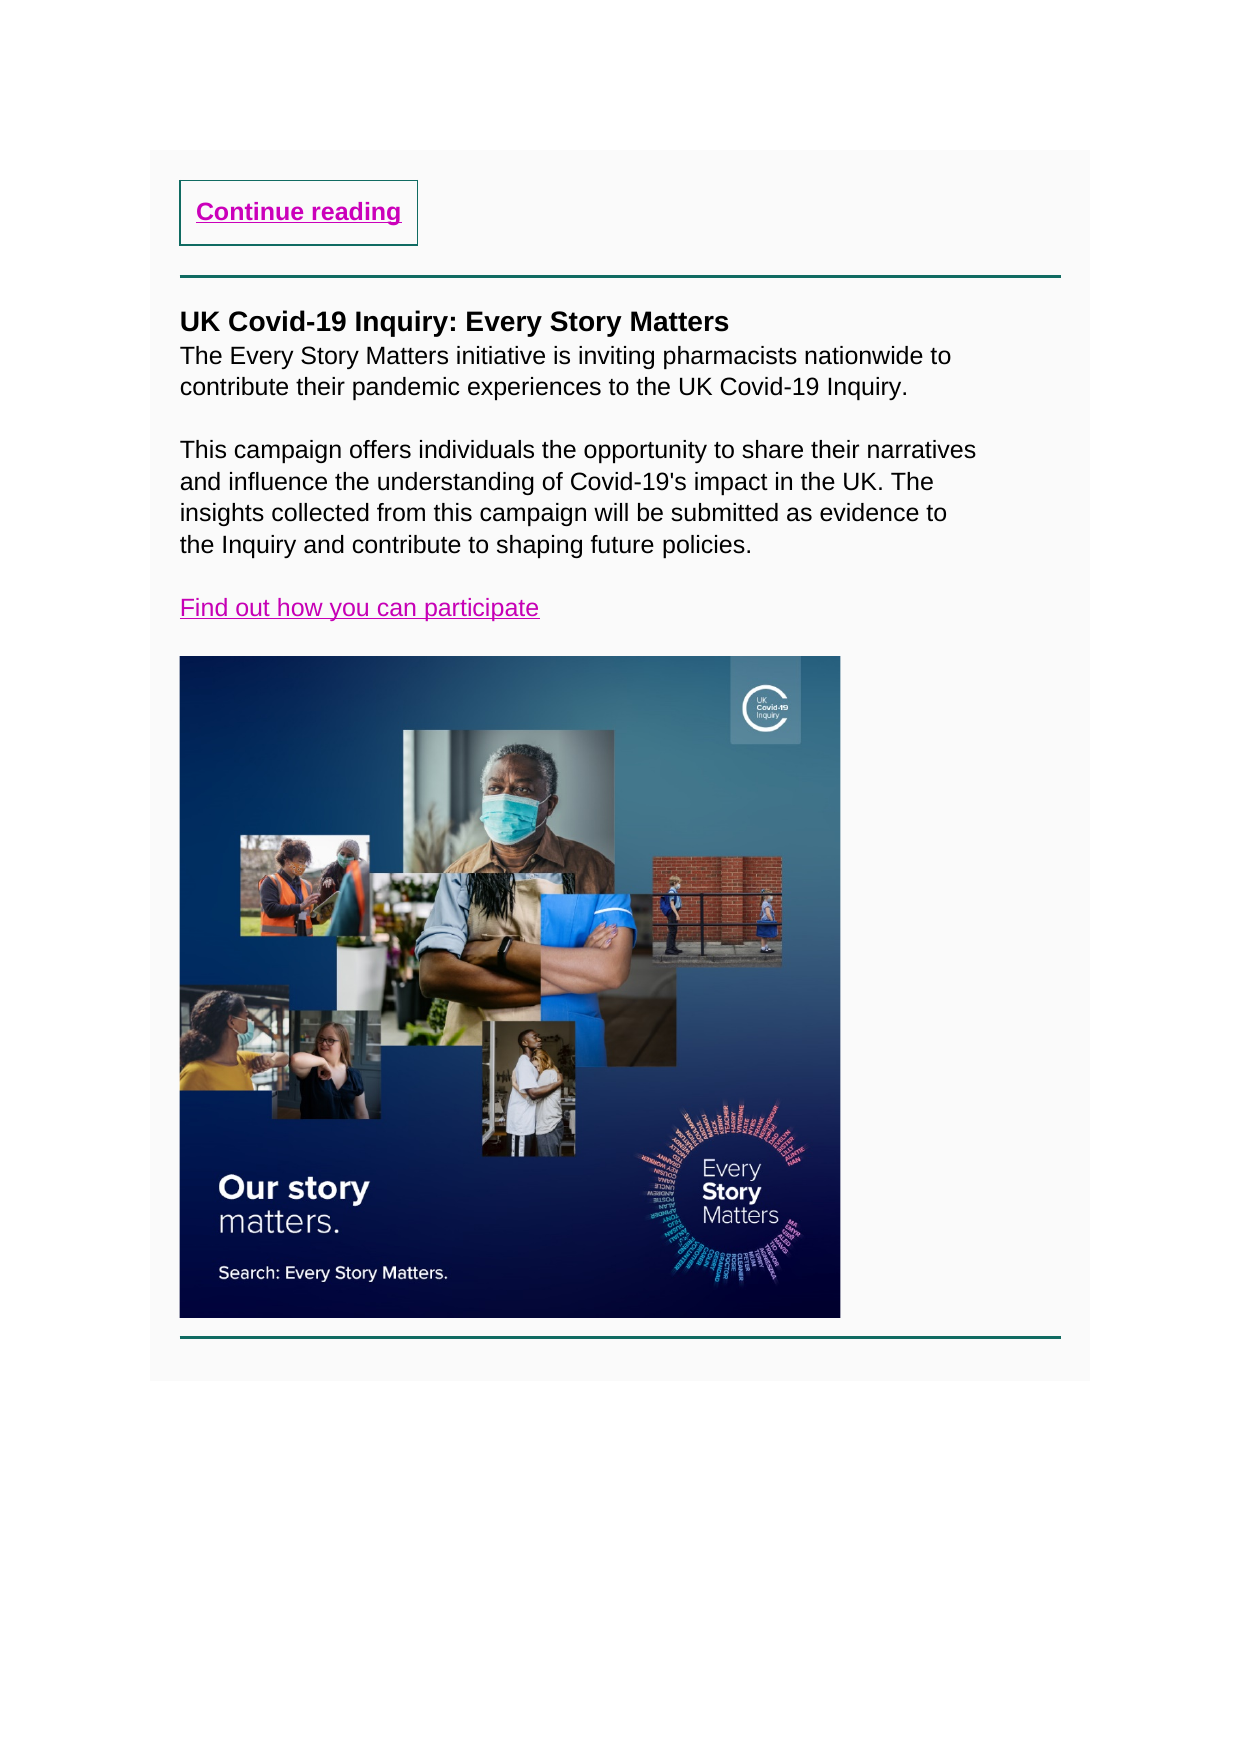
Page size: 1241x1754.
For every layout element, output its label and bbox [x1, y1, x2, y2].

table_header [150, 150, 1090, 1381]
picture [179, 656, 841, 1318]
